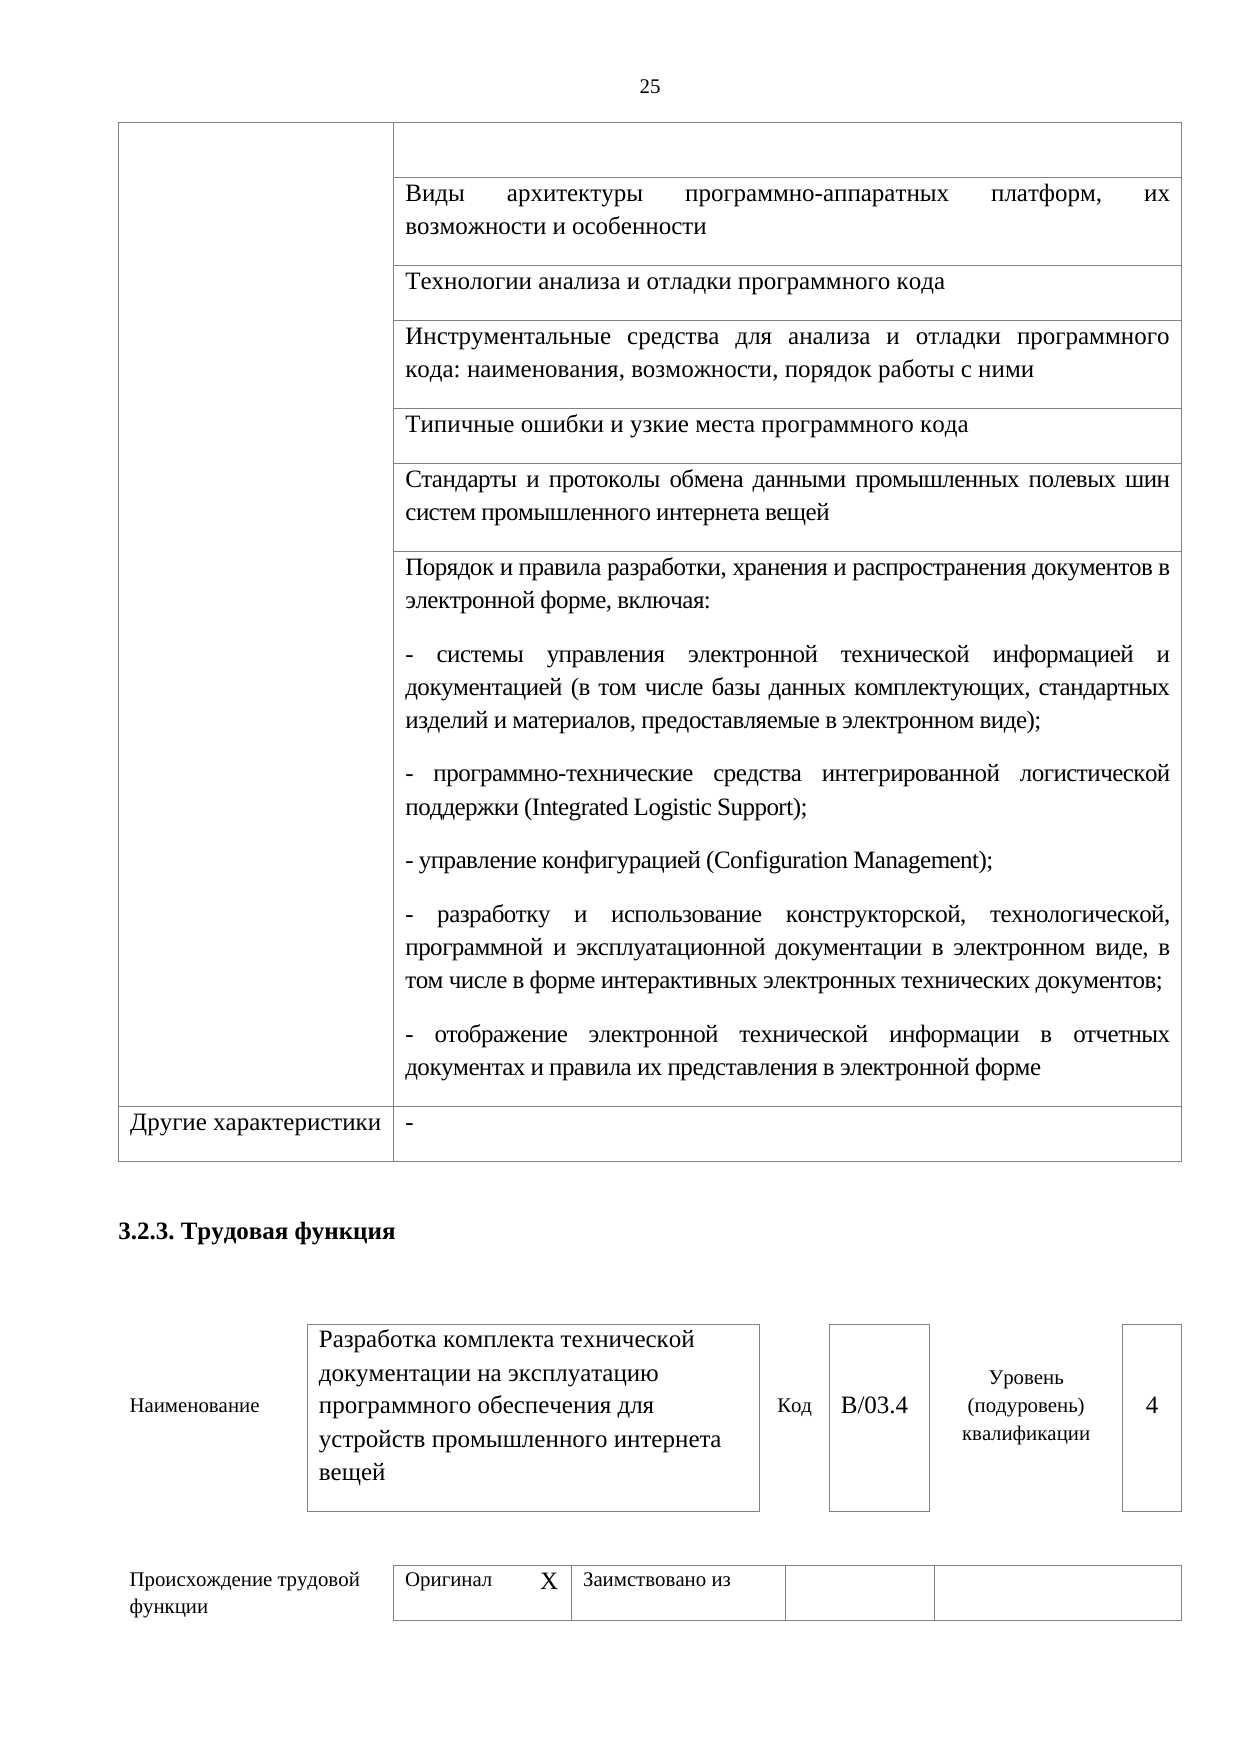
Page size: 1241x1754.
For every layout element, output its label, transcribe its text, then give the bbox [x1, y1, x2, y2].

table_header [572, 1566, 785, 1620]
table_cell Другие характеристики [119, 1107, 393, 1161]
table_header Х [529, 1566, 571, 1620]
text 3.2.3. Трудовая функция [118, 1216, 1181, 1244]
table_cell - [394, 1107, 1181, 1161]
table_header Разработка комплекта технической документации на эксплуатацию программного обеспечения для устройств промышленного интернета вещей [308, 1325, 759, 1511]
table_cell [394, 123, 1181, 177]
table_cell Инструментальные средства для анализа и отладки программного кода: наименования, возможности, порядок работы с ними [394, 321, 1181, 408]
table_header Код [760, 1324, 829, 1511]
table_cell Порядок и правила разработки, хранения и распространения документов в электронной форме, включая: - системы управления электронной технической информацией и документацией (в том числе базы данных комплектующих, стандартных изделий и материалов, предоставляемые в электронном виде); - программно-технические средства интегрированной логистической поддержки (Integrated Logistic Support); - управление конфигурацией (Configuration Management); - разработку и использование конструкторской, технологической, программной и эксплуатационной документации в электронном виде, в том числе в форме интерактивных электронных технических документов; - отображение электронной технической информации в отчетных документах и правила их представления в электронной форме [394, 552, 1181, 1106]
table_header Уровень (подуровень) квалификации [930, 1324, 1122, 1511]
table_header Оригинал [394, 1566, 528, 1620]
table_header B/03.4 [830, 1325, 929, 1511]
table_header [118, 1565, 393, 1620]
table_cell Типичные ошибки и узкие места программного кода [394, 409, 1181, 463]
table_cell Виды архитектуры программно-аппаратных платформ, их возможности и особенности [394, 178, 1181, 265]
table_header Наименование [118, 1324, 307, 1511]
table_cell Стандарты и протоколы обмена данными промышленных полевых шин систем промышленного интернета вещей [394, 464, 1181, 551]
table_cell Технологии анализа и отладки программного кода [394, 266, 1181, 320]
table_header 4 [1123, 1325, 1181, 1511]
table_header [786, 1566, 934, 1620]
table_header [935, 1566, 1181, 1620]
